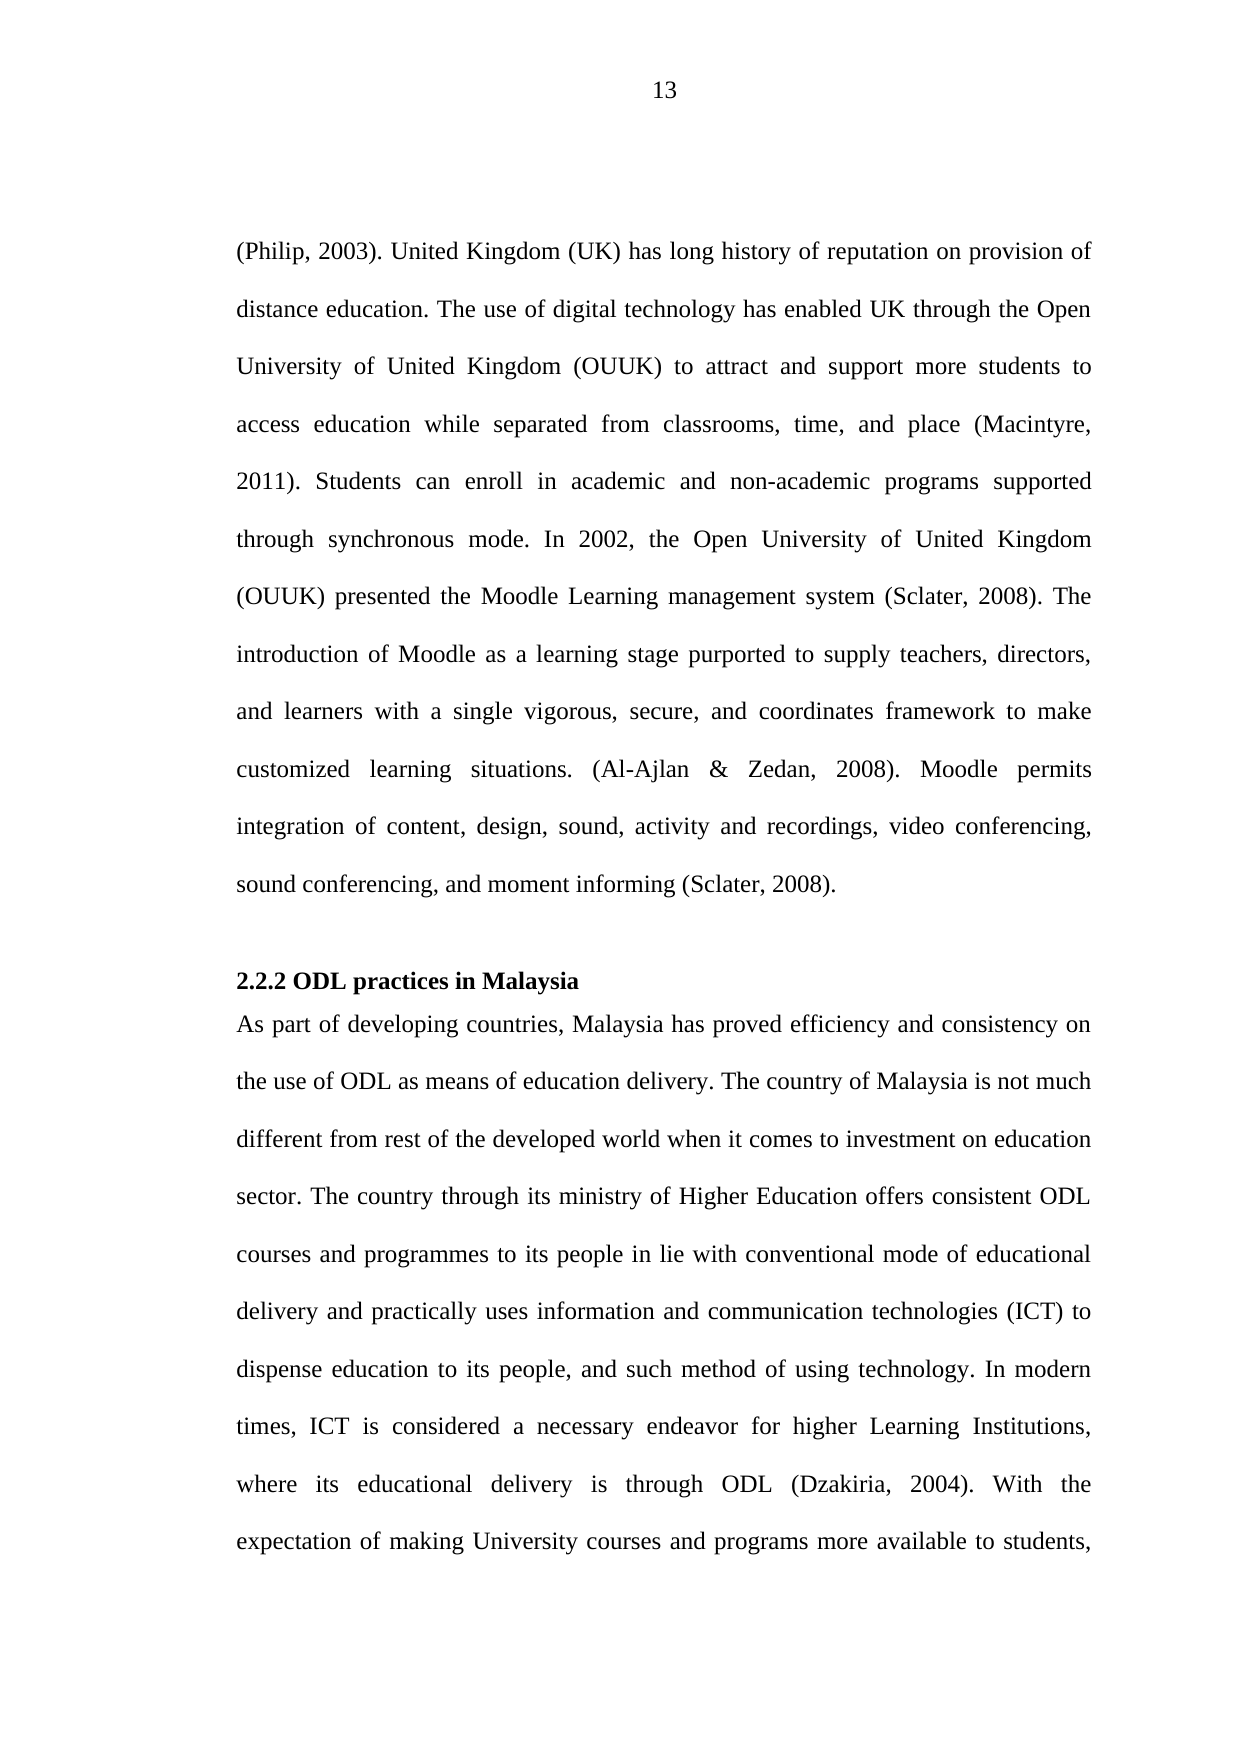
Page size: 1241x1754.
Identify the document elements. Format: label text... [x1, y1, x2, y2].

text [236, 236, 1092, 897]
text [236, 1009, 1092, 1555]
subtitle 2.2.2 ODL practices in Malaysia [236, 966, 1092, 994]
